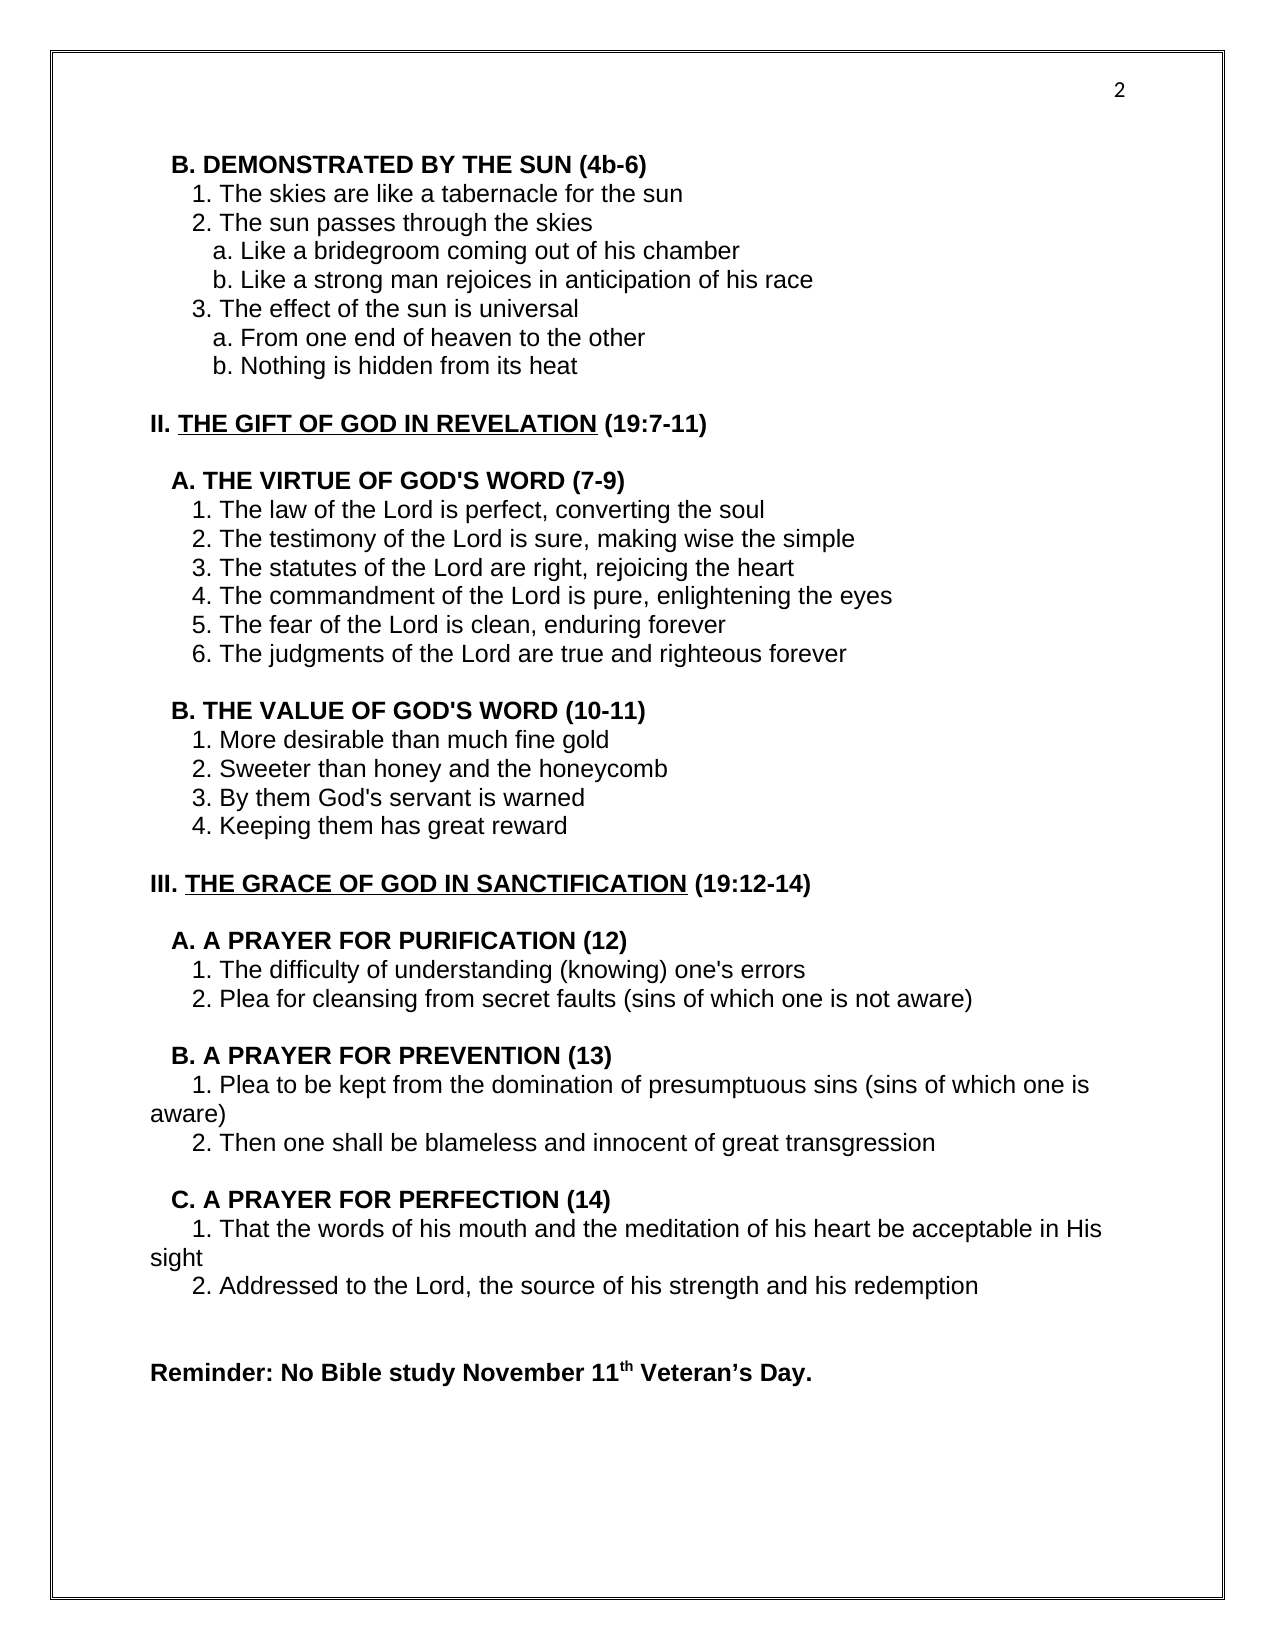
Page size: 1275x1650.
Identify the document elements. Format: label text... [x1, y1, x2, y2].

text b. Like a strong man rejoices in anticipation of his race [150, 265, 1125, 294]
text B. DEMONSTRATED BY THE SUN (4b-6) [150, 150, 1125, 179]
text b. Nothing is hidden from its heat [150, 351, 1125, 380]
text 1. The skies are like a tabernacle for the sun [150, 179, 1125, 207]
text B. A PRAYER FOR PREVENTION (13) [150, 1041, 1125, 1070]
text A. A PRAYER FOR PURIFICATION (12) [150, 926, 1125, 955]
text 3. The statutes of the Lord are right, rejoicing the heart [150, 552, 1125, 581]
text C. A PRAYER FOR PERFECTION (14) [150, 1185, 1125, 1214]
text 1. More desirable than much fine gold [150, 725, 1125, 754]
text 5. The fear of the Lord is clean, enduring forever [150, 610, 1125, 639]
text 2. Plea for cleansing from secret faults (sins of which one is not aware) [150, 984, 1125, 1012]
text a. Like a bridegroom coming out of his chamber [150, 236, 1125, 265]
text 1. That the words of his mouth and the meditation of his heart be acceptable in His sight [150, 1214, 1125, 1271]
text II. THE GIFT OF GOD IN REVELATION (19:7-11) [150, 409, 1125, 437]
text 4. Keeping them has great reward [150, 811, 1125, 840]
text 2. Then one shall be blameless and innocent of great transgression [150, 1127, 1125, 1156]
text a. From one end of heaven to the other [150, 322, 1125, 351]
text 3. By them God's servant is warned [150, 782, 1125, 811]
text 2. Addressed to the Lord, the source of his strength and his redemption [150, 1271, 1125, 1300]
text A. THE VIRTUE OF GOD'S WORD (7-9) [150, 466, 1125, 495]
text 1. The difficulty of understanding (knowing) one's errors [150, 955, 1125, 984]
text 4. The commandment of the Lord is pure, enlightening the eyes [150, 581, 1125, 610]
text 3. The effect of the sun is universal [150, 294, 1125, 322]
text 2. Sweeter than honey and the honeycomb [150, 754, 1125, 782]
text 2. The sun passes through the skies [150, 207, 1125, 236]
text 1. Plea to be kept from the domination of presumptuous sins (sins of which one is aware) [150, 1070, 1125, 1127]
text Reminder: No Bible study November 11th Veteran’s Day. [150, 1357, 1125, 1386]
text B. THE VALUE OF GOD'S WORD (10-11) [150, 696, 1125, 725]
text 1. The law of the Lord is perfect, converting the soul [150, 495, 1125, 524]
text 6. The judgments of the Lord are true and righteous forever [150, 639, 1125, 667]
text III. THE GRACE OF GOD IN SANCTIFICATION (19:12-14) [150, 869, 1125, 897]
text 2. The testimony of the Lord is sure, making wise the simple [150, 524, 1125, 552]
